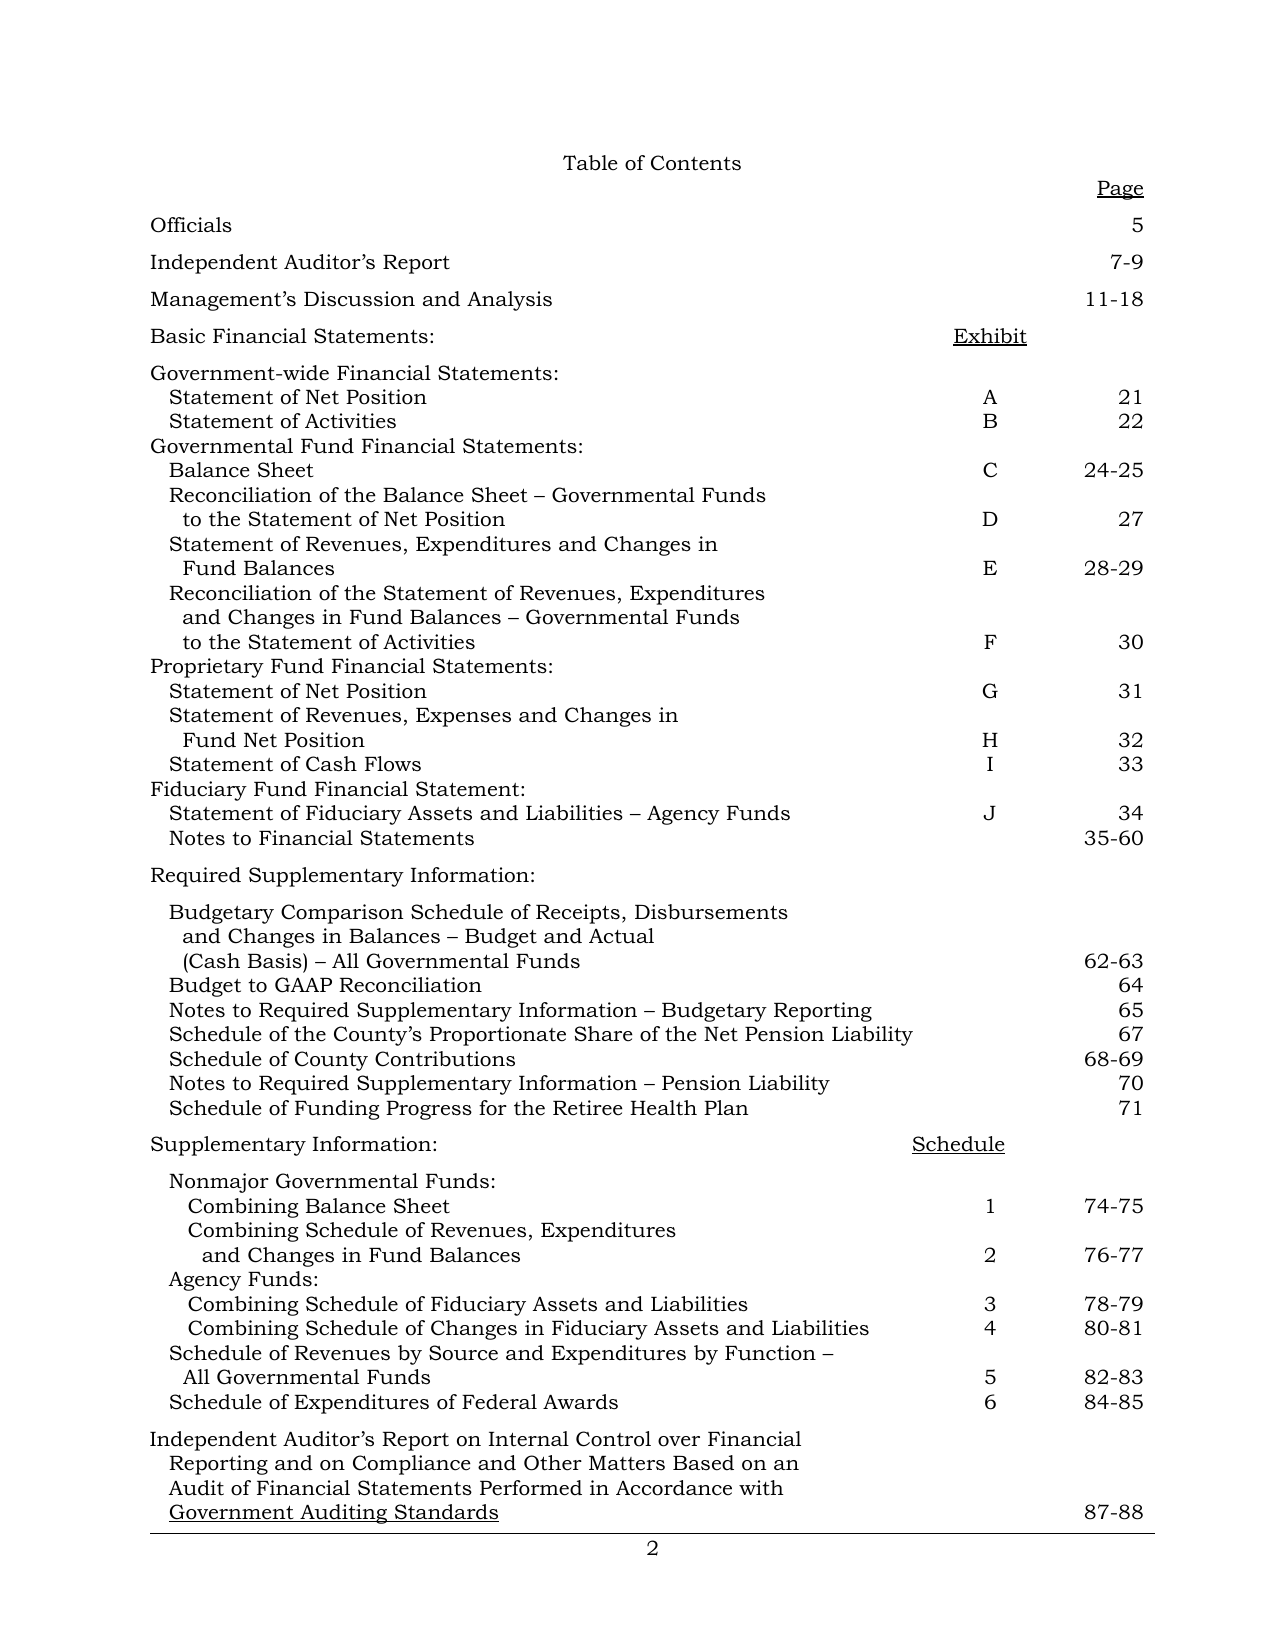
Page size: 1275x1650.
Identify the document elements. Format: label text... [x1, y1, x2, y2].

text Combining Schedule of Revenues, Expenditures and Changes in Fund Balances 2 76-77 [187, 1218, 1162, 1267]
text Balance Sheet C 24-25 [169, 458, 1162, 483]
text Statement of Revenues, Expenses and Changes in [169, 703, 1162, 728]
text Government-wide Financial Statements: [150, 360, 1162, 385]
text Table of Contents [150, 150, 1155, 175]
text Independent Auditor’s Report 7-9 [150, 249, 1162, 274]
text Page [150, 175, 1155, 200]
text Statement of Net Position G 31 [169, 679, 1162, 703]
text Independent Auditor’s Report on Internal Control over Financial Reporting and on Compliance and Other Matters Based on an Audit of Financial Statements Performed in Accordance with Government Auditing Standards 87-88 [149, 1427, 1162, 1524]
text Nonmajor Governmental Funds: [169, 1169, 1162, 1194]
text Reconciliation of the Balance Sheet – Governmental Funds to the Statement of Net Position D 27 [169, 483, 1162, 532]
text Notes to Financial Statements 35-60 [169, 826, 1162, 850]
text Notes to Required Supplementary Information – Pension Liability 70 [169, 1071, 1162, 1095]
text Governmental Fund Financial Statements: [150, 434, 1162, 458]
text Supplementary Information: Schedule [150, 1132, 1162, 1157]
text Schedule of Funding Progress for the Retiree Health Plan 71 [169, 1095, 1162, 1120]
text Statement of Cash Flows I 33 [169, 752, 1162, 777]
text Statement of Activities B 22 [169, 409, 1162, 434]
text Budgetary Comparison Schedule of Receipts, Disbursements and Changes in Balances – Budget and Actual (Cash Basis) – All Governmental Funds 62-63 Budget to GAAP Reconciliation 64 [169, 899, 1162, 997]
text Fund Net Position H 32 [169, 728, 1162, 752]
text Reconciliation of the Statement of Revenues, Expenditures and Changes in Fund Balances – Governmental Funds to the Statement of Activities F 30 [169, 581, 1162, 654]
text Statement of Net Position A 21 [169, 385, 1162, 409]
text Basic Financial Statements: Exhibit [150, 323, 1162, 348]
text Schedule of Expenditures of Federal Awards 6 84-85 [169, 1389, 1162, 1414]
text Schedule of the County’s Proportionate Share of the Net Pension Liability 67 [169, 1022, 1162, 1046]
text Officials 5 [150, 212, 1162, 237]
text Agency Funds: [169, 1267, 1162, 1292]
text Statement of Revenues, Expenditures and Changes in Fund Balances E 28-29 [169, 532, 1162, 581]
text Combining Schedule of Fiduciary Assets and Liabilities 3 78-79 [187, 1292, 1162, 1316]
text Fiduciary Fund Financial Statement: [150, 777, 1162, 801]
text Schedule of Revenues by Source and Expenditures by Function – All Governmental Funds 5 82-83 [169, 1341, 1162, 1389]
text Required Supplementary Information: [150, 862, 1162, 887]
text Notes to Required Supplementary Information – Budgetary Reporting 65 [169, 997, 1162, 1022]
text Management’s Discussion and Analysis 11-18 [150, 286, 1162, 311]
text Combining Schedule of Changes in Fiduciary Assets and Liabilities 4 80-81 [187, 1316, 1162, 1341]
text Combining Balance Sheet 1 74-75 [187, 1194, 1162, 1218]
text Statement of Fiduciary Assets and Liabilities – Agency Funds J 34 [169, 801, 1162, 826]
text Proprietary Fund Financial Statements: [150, 654, 1162, 679]
text Schedule of County Contributions 68-69 [169, 1046, 1162, 1071]
